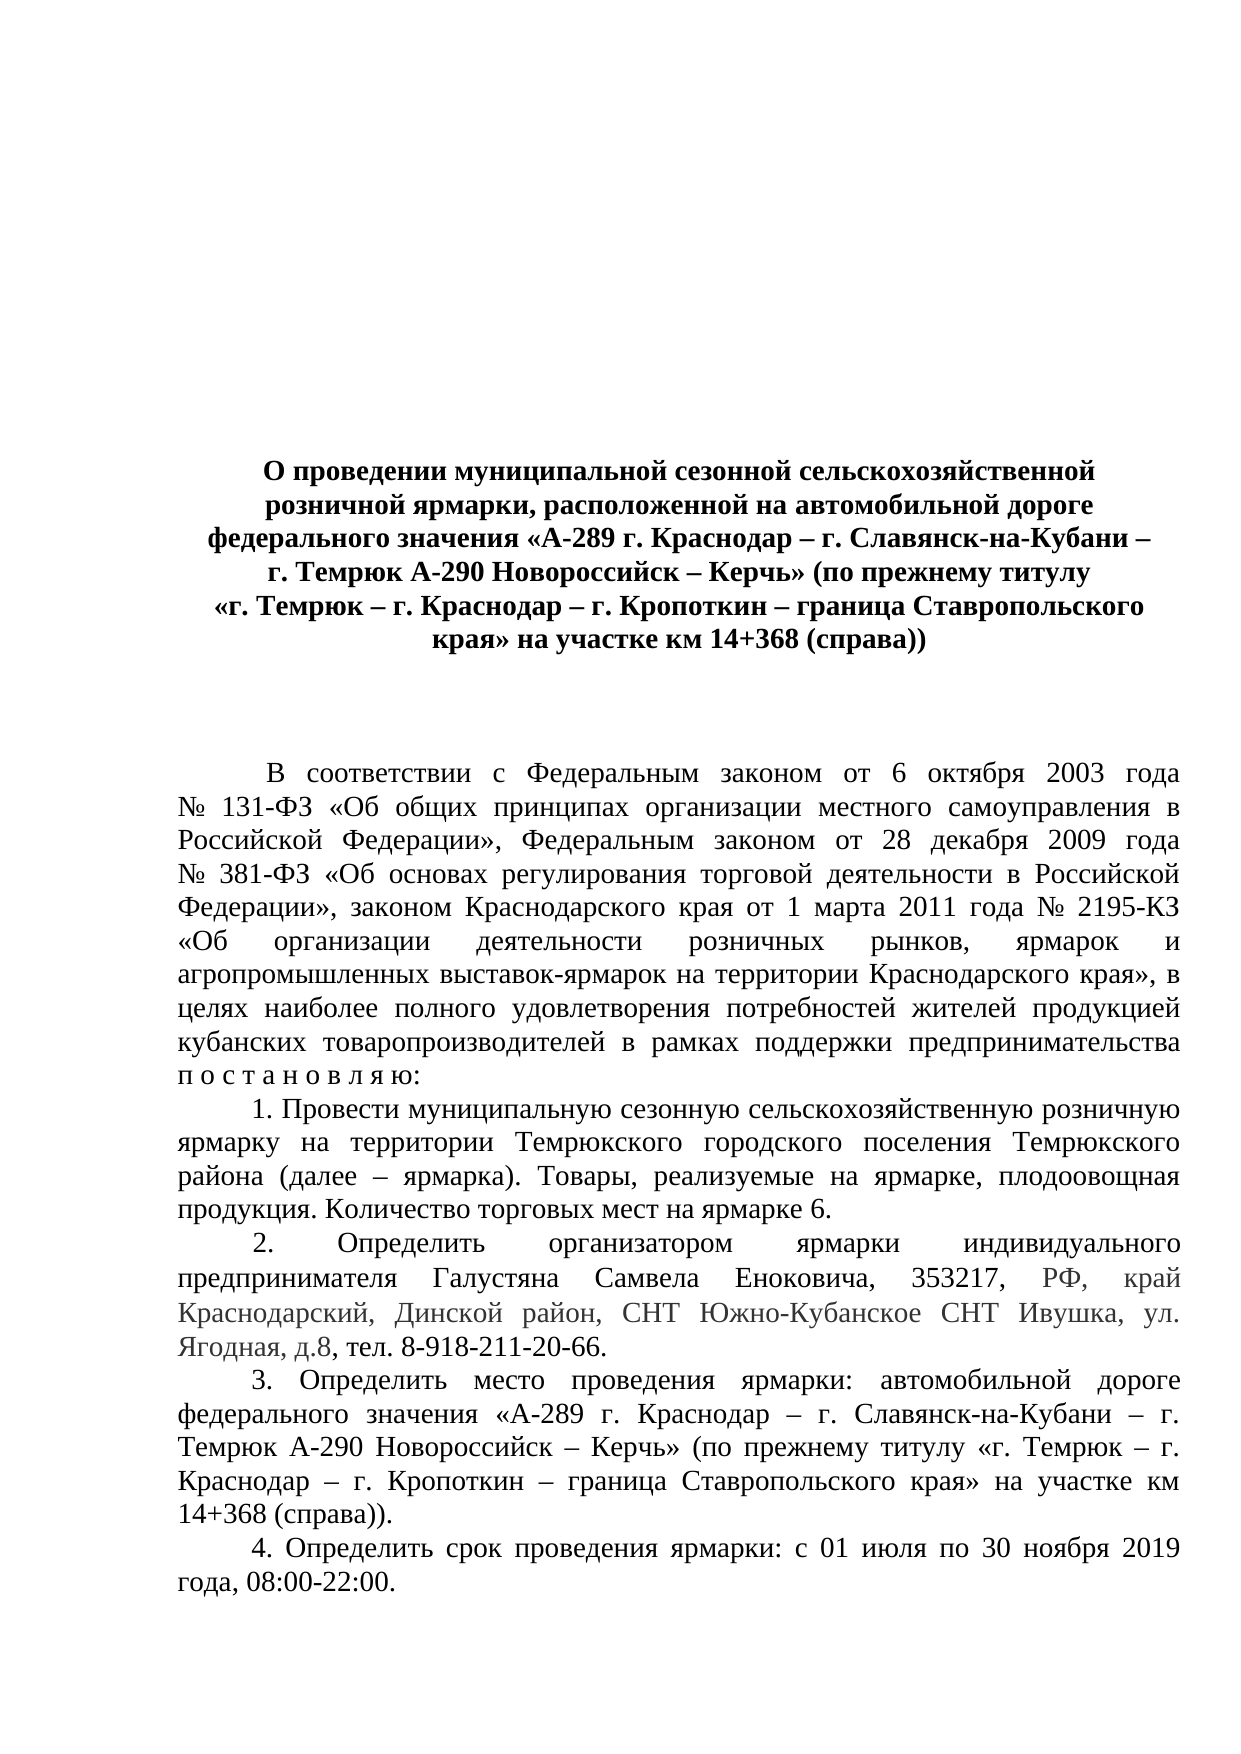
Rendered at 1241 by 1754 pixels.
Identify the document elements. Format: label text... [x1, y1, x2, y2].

text 1. Провести муниципальную сезонную сельскохозяйственную розничную ярмарку на территории Темрюкского городского поселения Темрюкского района (далее – ярмарка). Товары, реализуемые на ярмарке, плодоовощная продукция. Количество торговых мест на ярмарке 6. [177, 1091, 1181, 1225]
text «г. Темрюк – г. Краснодар – г. Кропоткин – граница Ставропольского края» на участке км 14+368 (справа)) [177, 588, 1181, 655]
text 4. Определить срок проведения ярмарки: с 01 июля по 30 ноября 2019 года, 08:00-22:00. [177, 1530, 1181, 1597]
text г. Темрюк А-290 Новороссийск – Керчь» (по прежнему титулу [177, 554, 1181, 588]
text 2. Определить организатором ярмарки индивидуального предпринимателя Галустяна Самвела Еноковича, 353217, РФ, край Краснодарский, Динской район, СНТ Южно-Кубанское СНТ Ивушка, ул. Ягодная, д.8, тел. 8-918-211-20-66. [177, 1225, 1181, 1362]
text О проведении муниципальной сезонной сельскохозяйственной [177, 453, 1181, 487]
text 3. Определить место проведения ярмарки: автомобильной дороге федерального значения «А-289 г. Краснодар – г. Славянск-на-Кубани – г. Темрюк А-290 Новороссийск – Керчь» (по прежнему титулу «г. Темрюк – г. Краснодар – г. Кропоткин – граница Ставропольского края» на участке км 14+368 (справа)). [177, 1362, 1181, 1530]
text В соответствии с Федеральным законом от 6 октября 2003 года № 131-ФЗ «Об общих принципах организации местного самоуправления в Российской Федерации», Федеральным законом от 28 декабря 2009 года № 381-ФЗ «Об основах регулирования торговой деятельности в Российской Федерации», законом Краснодарского края от 1 марта 2011 года № 2195-КЗ «Об организации деятельности розничных рынков, ярмарок и агропромышленных выставок-ярмарок на территории Краснодарского края», в целях наиболее полного удовлетворения потребностей жителей продукцией кубанских товаропроизводителей в рамках поддержки предпринимательства п о с т а н о в л я ю: [177, 755, 1181, 1091]
text розничной ярмарки, расположенной на автомобильной дороге федерального значения «А-289 г. Краснодар – г. Славянск-на-Кубани – [177, 487, 1181, 554]
